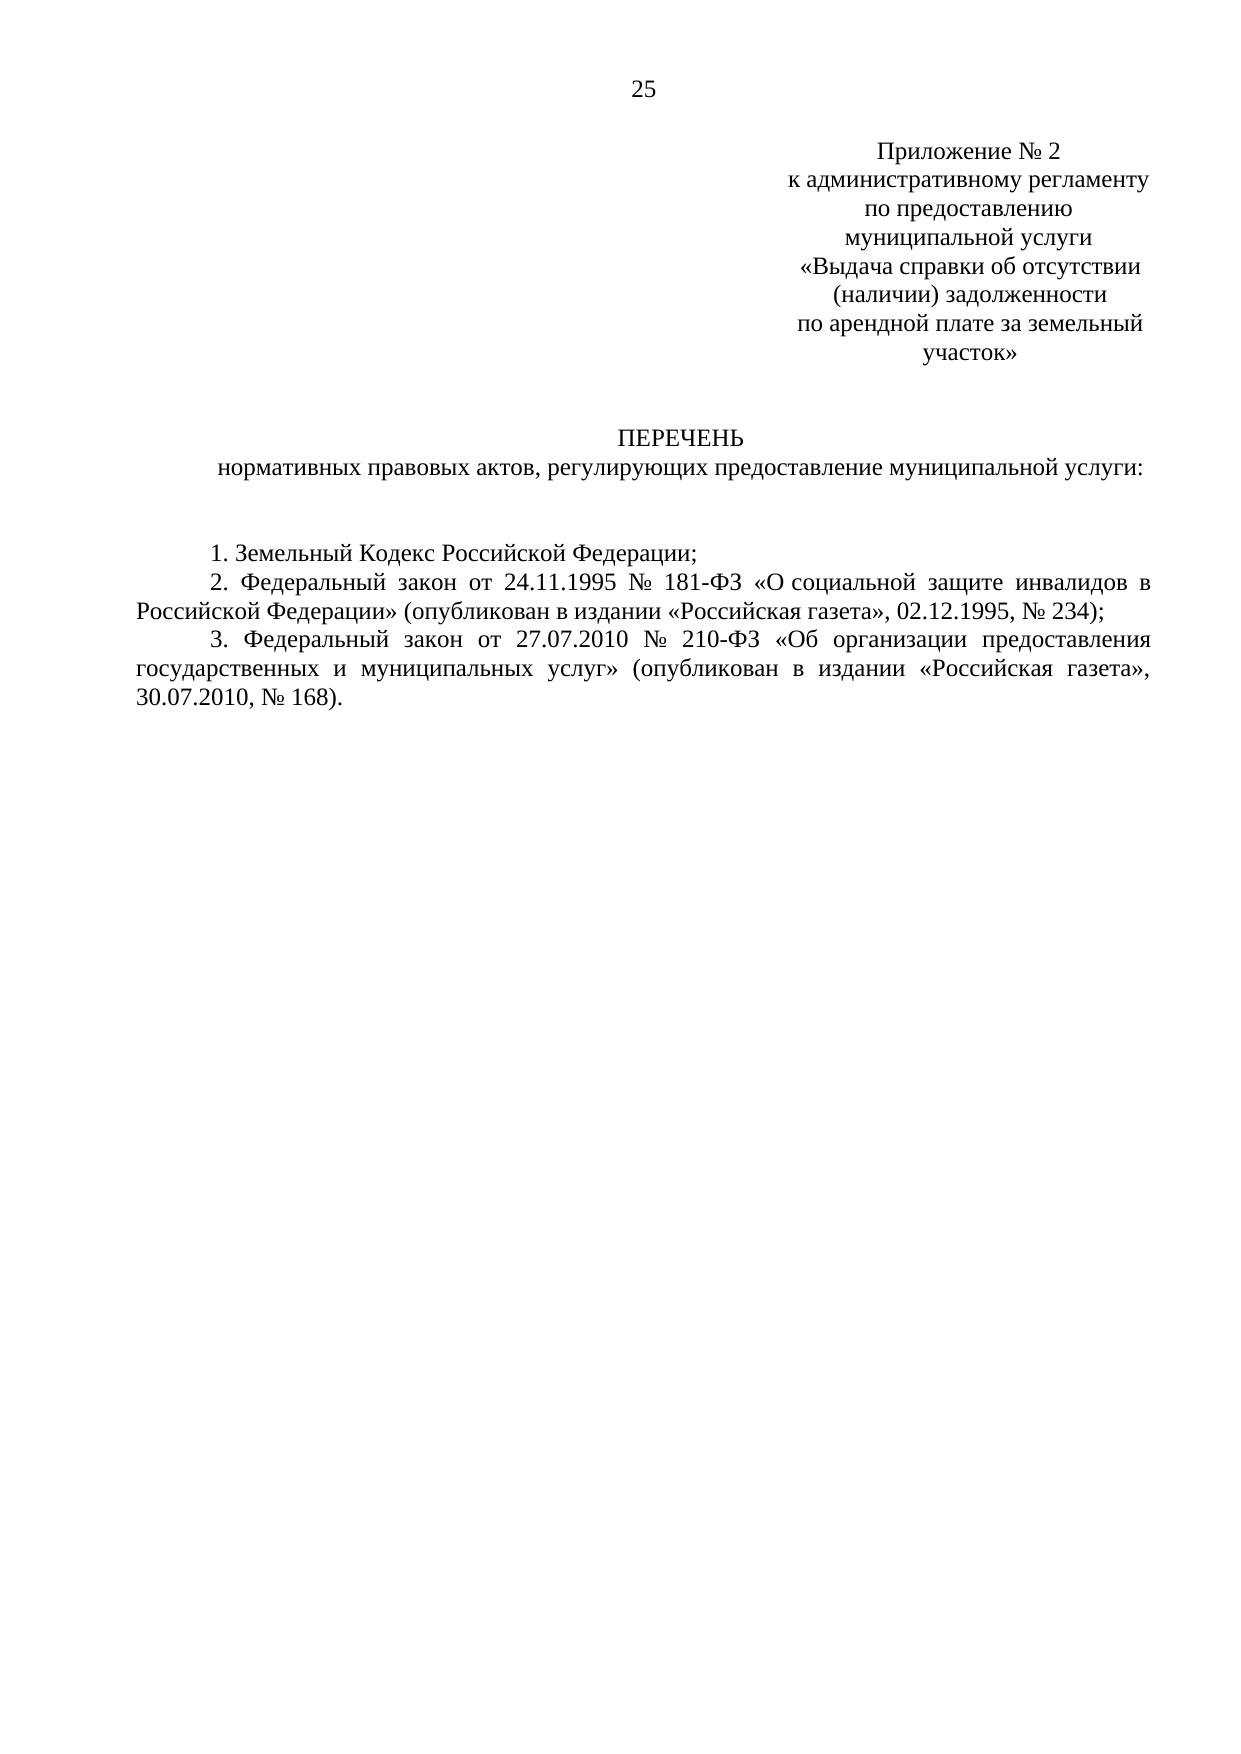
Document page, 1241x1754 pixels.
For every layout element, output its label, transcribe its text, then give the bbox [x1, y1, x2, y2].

text нормативных правовых актов, регулирующих предоставление муниципальной услуги: [136, 452, 1152, 481]
text «Выдача справки об отсутствии (наличии) задолженности [786, 251, 1155, 308]
text по арендной плате за земельный участок» [786, 308, 1155, 366]
text по предоставлению муниципальной услуги [786, 193, 1152, 251]
title Приложение № 2 [786, 136, 1152, 164]
text 3. Федеральный закон от 27.07.2010 № 210-ФЗ «Об организации предоставления государственных и муниципальных услуг» (опубликован в издании «Российская газета», 30.07.2010, № 168). [136, 624, 1152, 711]
text 1. Земельный Кодекс Российской Федерации; [136, 538, 1152, 567]
text 2. Федеральный закон от 24.11.1995 № 181-ФЗ «О социальной защите инвалидов в Российской Федерации» (опубликован в издании «Российская газета», 02.12.1995, № 234); [136, 567, 1152, 624]
text ПЕРЕЧЕНЬ [136, 423, 1152, 452]
title к административному регламенту [786, 164, 1152, 193]
